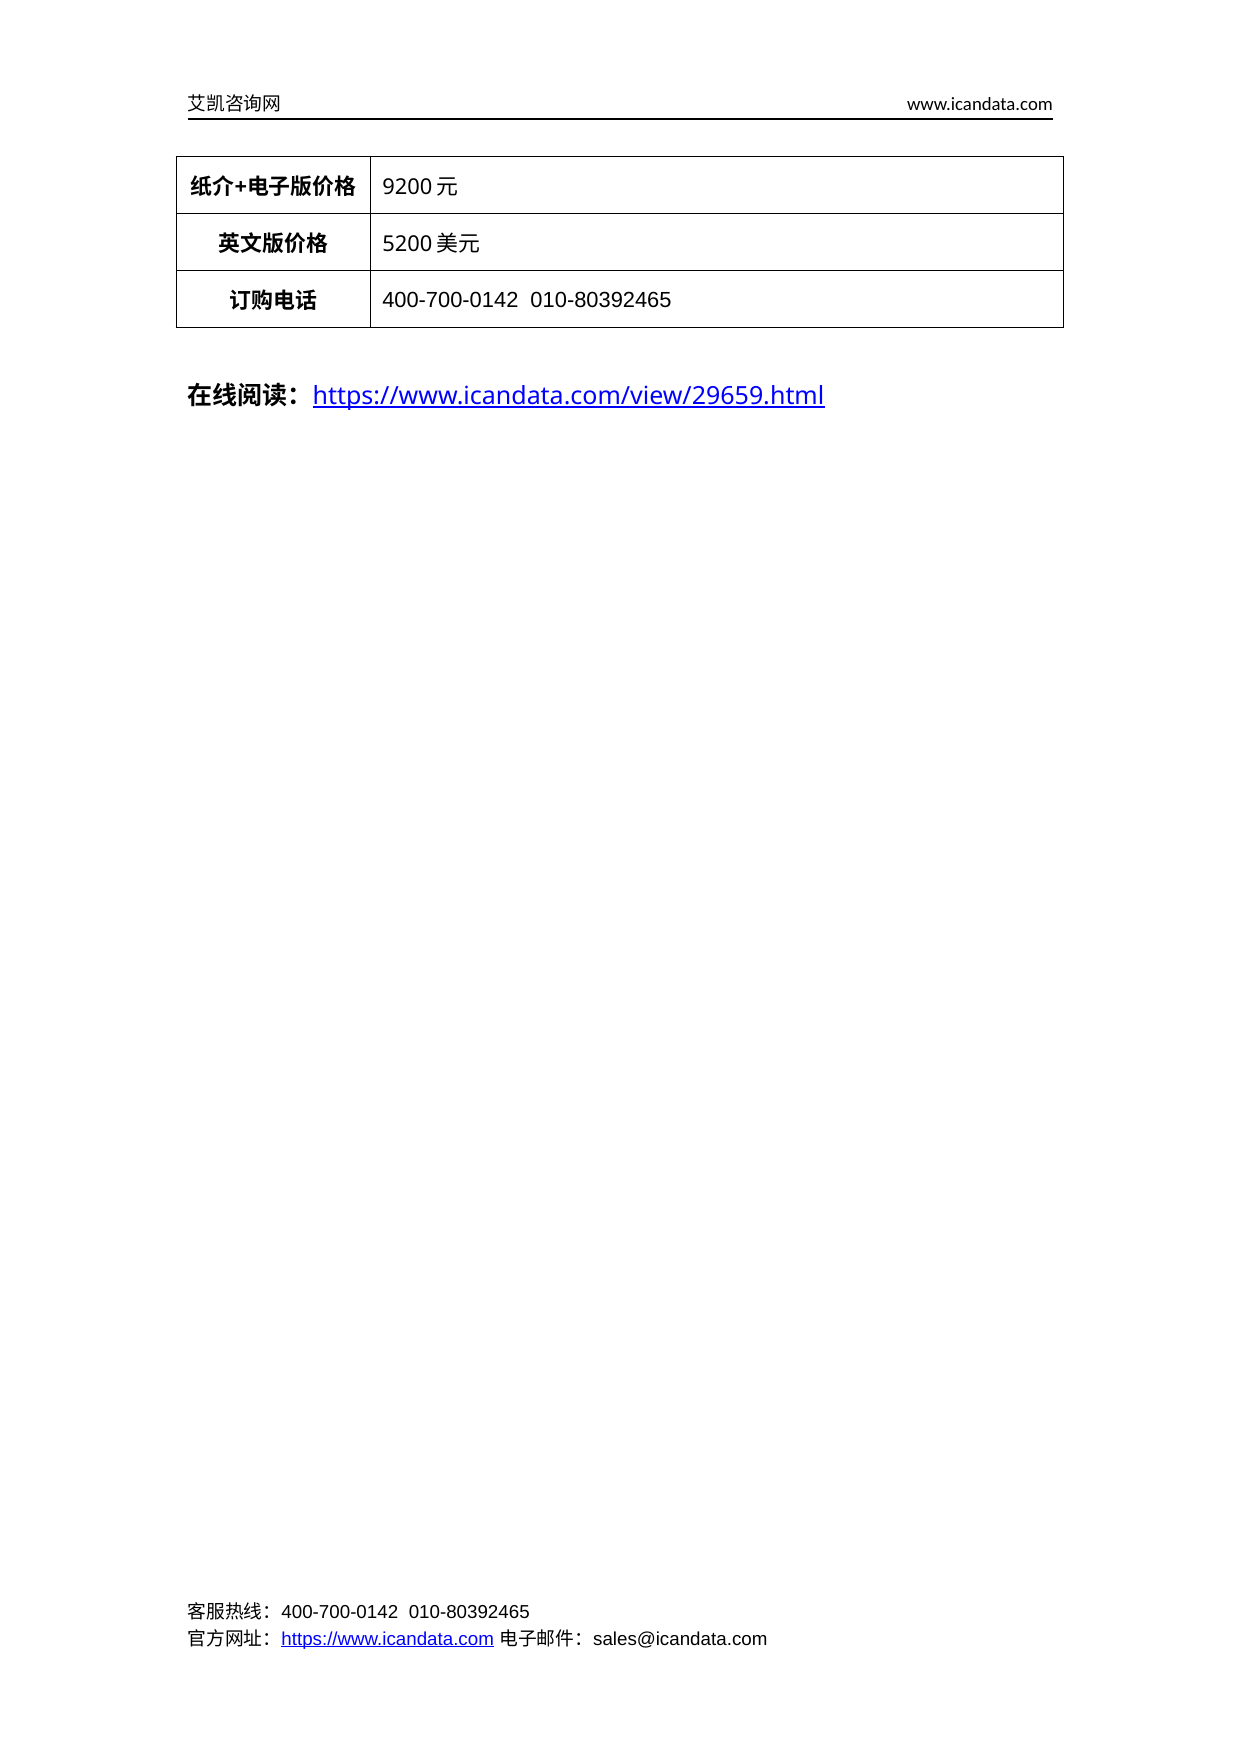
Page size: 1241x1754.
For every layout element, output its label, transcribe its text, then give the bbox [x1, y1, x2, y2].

table_cell 400-700-0142 010-80392465 [371, 271, 1063, 327]
table_cell 订购电话 [177, 271, 370, 327]
text 在线阅读：https://www.icandata.com/view/29659.html [187, 361, 1053, 426]
table_cell 9200元 [371, 157, 1063, 213]
table_cell 英文版价格 [177, 214, 370, 270]
table_cell 纸介+电子版价格 [177, 157, 370, 213]
table_cell 5200美元 [371, 214, 1063, 270]
